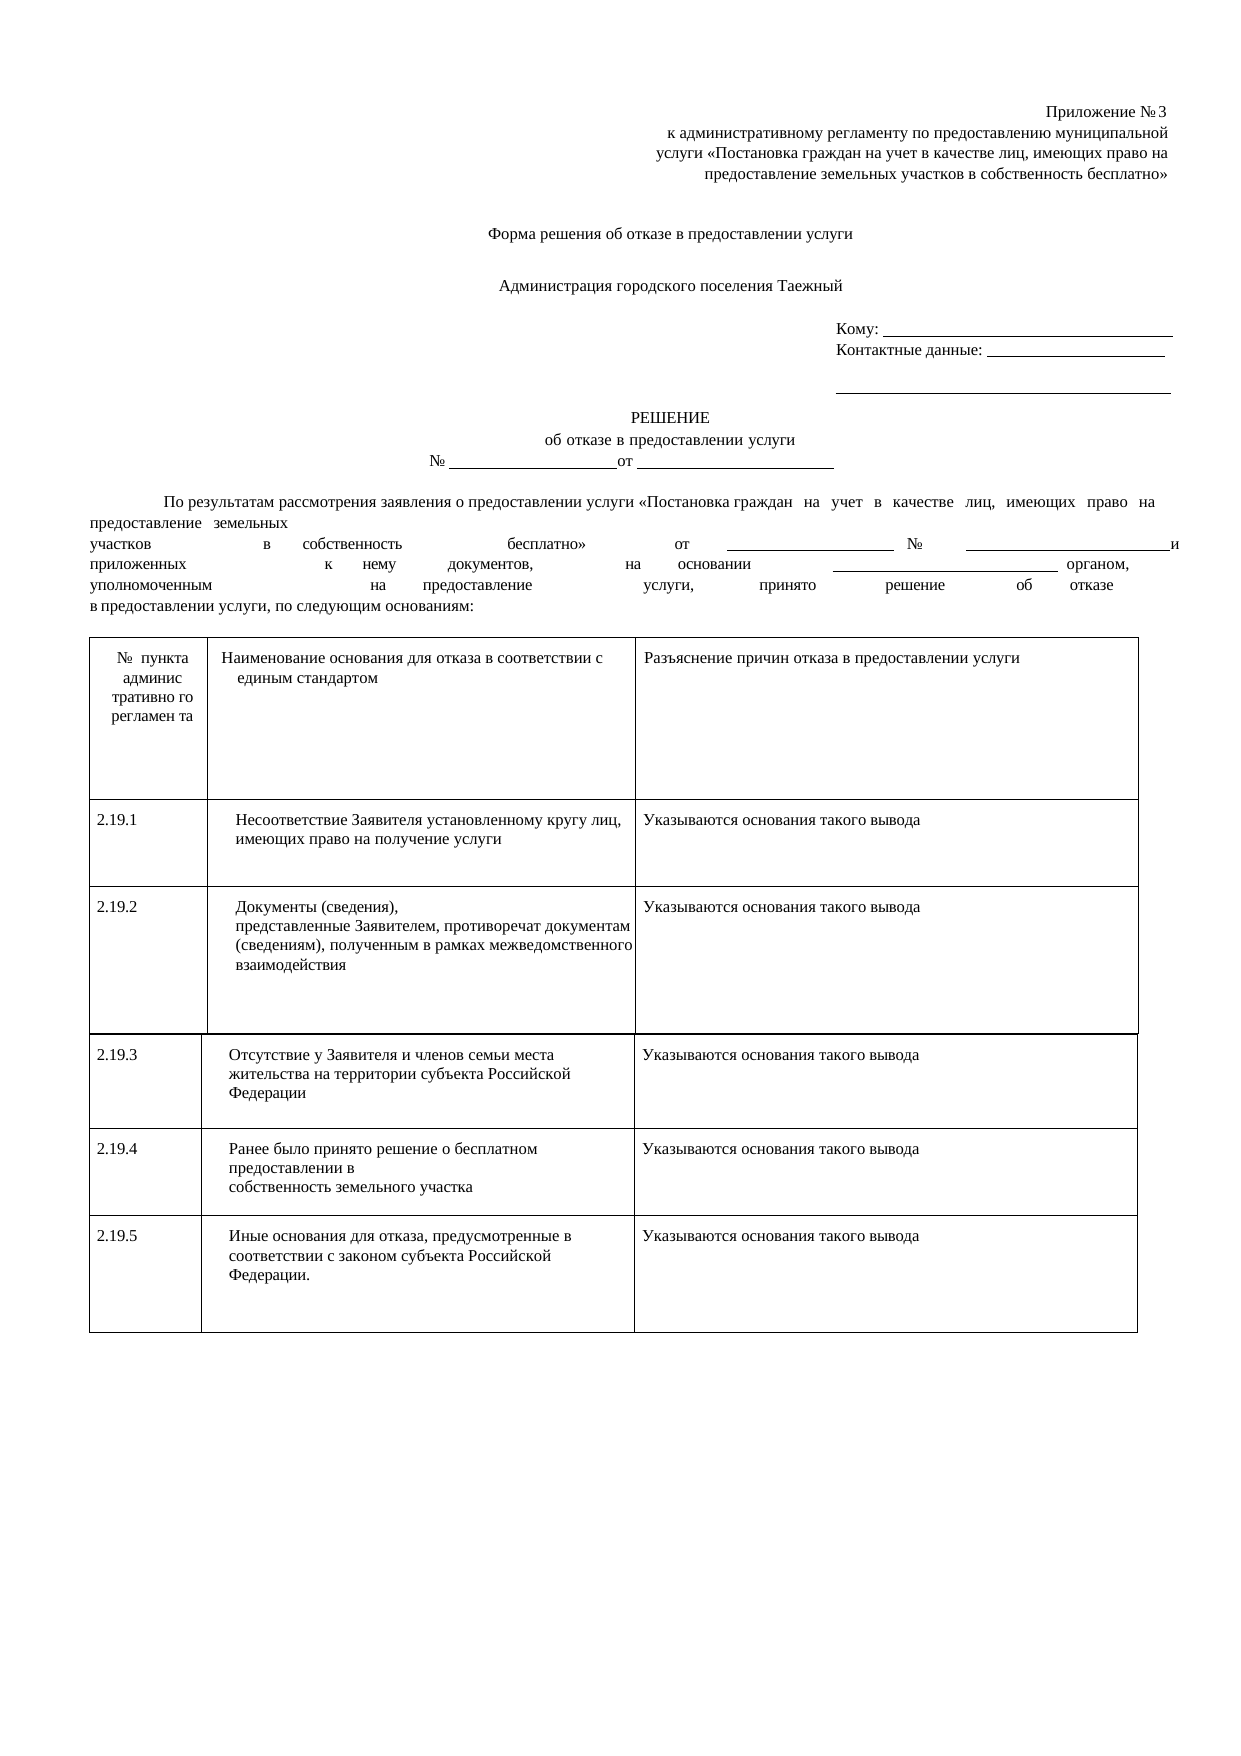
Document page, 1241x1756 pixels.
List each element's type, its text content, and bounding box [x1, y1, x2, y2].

text РЕШЕНИЕ [172, 381, 1168, 430]
text Контактные данные: [836, 340, 1168, 359]
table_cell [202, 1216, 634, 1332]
text Приложение № 3 [533, 102, 1168, 121]
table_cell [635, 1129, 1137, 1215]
text уполномоченным на предоставление услуги, принято решение об отказе [89, 575, 1168, 594]
subtitle Форма решения об отказе в предоставлении услуги [173, 223, 1168, 243]
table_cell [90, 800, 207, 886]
text № от [95, 451, 1168, 470]
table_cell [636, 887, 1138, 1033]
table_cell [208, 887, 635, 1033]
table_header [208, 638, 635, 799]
text об отказе в предоставлении услуги [172, 430, 1168, 449]
text По результатам рассмотрения заявления о предоставлении услуги «Постановка граждан на учет в качестве лиц, имеющих право на предоставление земельных [89, 492, 1168, 532]
text участков в собственность бесплатно» от № и [89, 533, 1168, 553]
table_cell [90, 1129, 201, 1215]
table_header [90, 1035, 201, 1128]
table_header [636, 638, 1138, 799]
text в предоставлении услуги, по следующим основаниям: [89, 595, 1168, 614]
text Кому: [836, 319, 1168, 338]
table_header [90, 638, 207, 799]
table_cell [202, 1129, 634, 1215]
text к административному регламенту по предоставлению муниципальной услуги «Постановка граждан на учет в качестве лиц, имеющих право на предоставление земельных участков в собственность бесплатно» [621, 123, 1168, 183]
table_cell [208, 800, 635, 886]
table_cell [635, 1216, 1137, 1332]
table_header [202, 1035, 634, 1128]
text Администрация городского поселения Таежный [173, 265, 1168, 298]
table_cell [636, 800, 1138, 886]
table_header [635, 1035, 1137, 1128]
text приложенных к нему документов, на основании органом, [89, 554, 1168, 573]
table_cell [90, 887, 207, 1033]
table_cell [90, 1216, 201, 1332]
